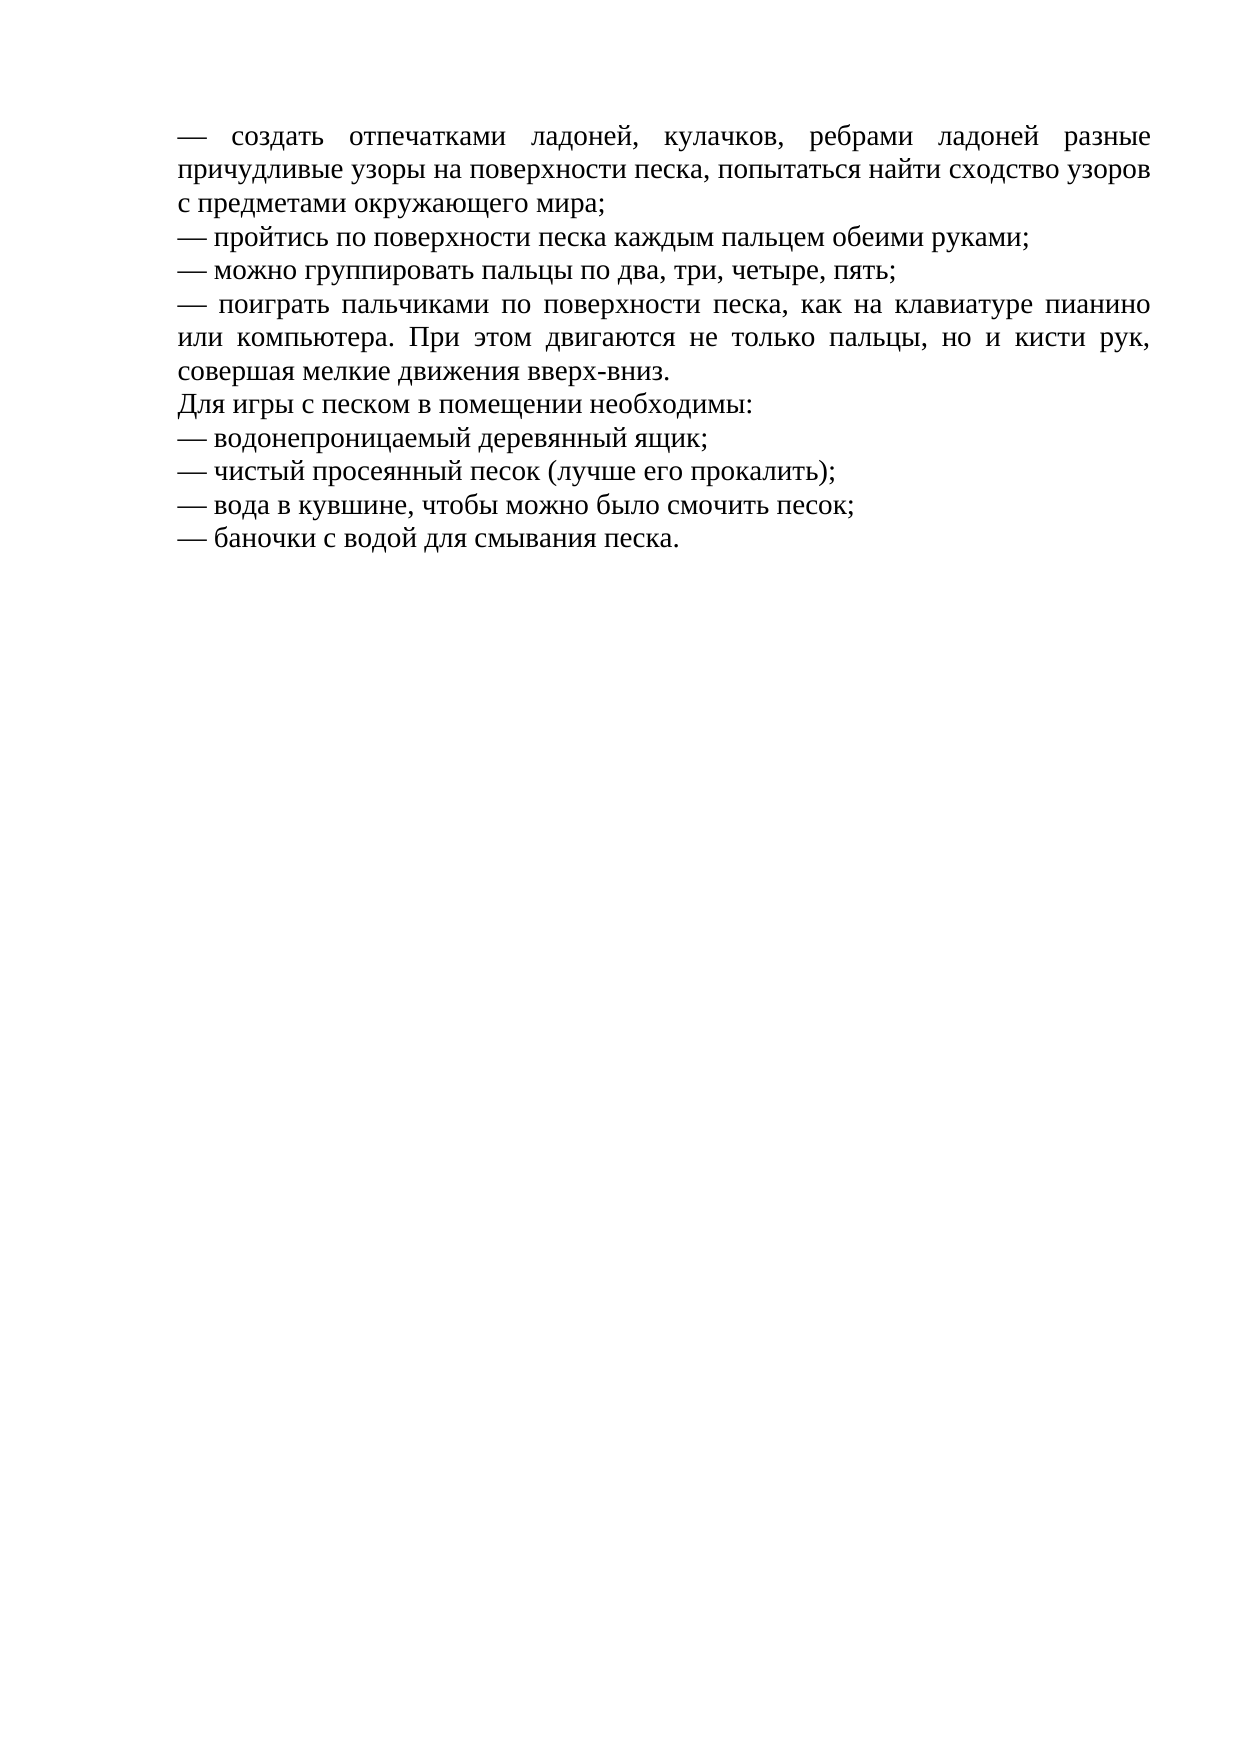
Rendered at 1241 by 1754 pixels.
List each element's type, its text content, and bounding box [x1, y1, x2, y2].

text — можно группировать пальцы по два, три, четыре, пять; [177, 252, 1152, 286]
text — баночки с водой для смывания песка. [177, 521, 1152, 554]
text — пройтись по поверхности песка каждым пальцем обеими руками; [177, 219, 1152, 252]
text — чистый просеянный песок (лучше его прокалить); [177, 453, 1152, 487]
text — поиграть пальчиками по поверхности песка, как на клавиатуре пианино или компьютера. При этом двигаются не только пальцы, но и кисти рук, совершая мелкие движения вверх-вниз. [177, 286, 1152, 386]
text — водонепроницаемый деревянный ящик; [177, 420, 1152, 453]
text Для игры с песком в помещении необходимы: [177, 386, 1152, 420]
text — вода в кувшине, чтобы можно было смочить песок; [177, 487, 1152, 521]
text — создать отпечатками ладоней, кулачков, ребрами ладоней разные причудливые узоры на поверхности песка, попытаться найти сходство узоров с предметами окружающего мира; [177, 118, 1152, 219]
